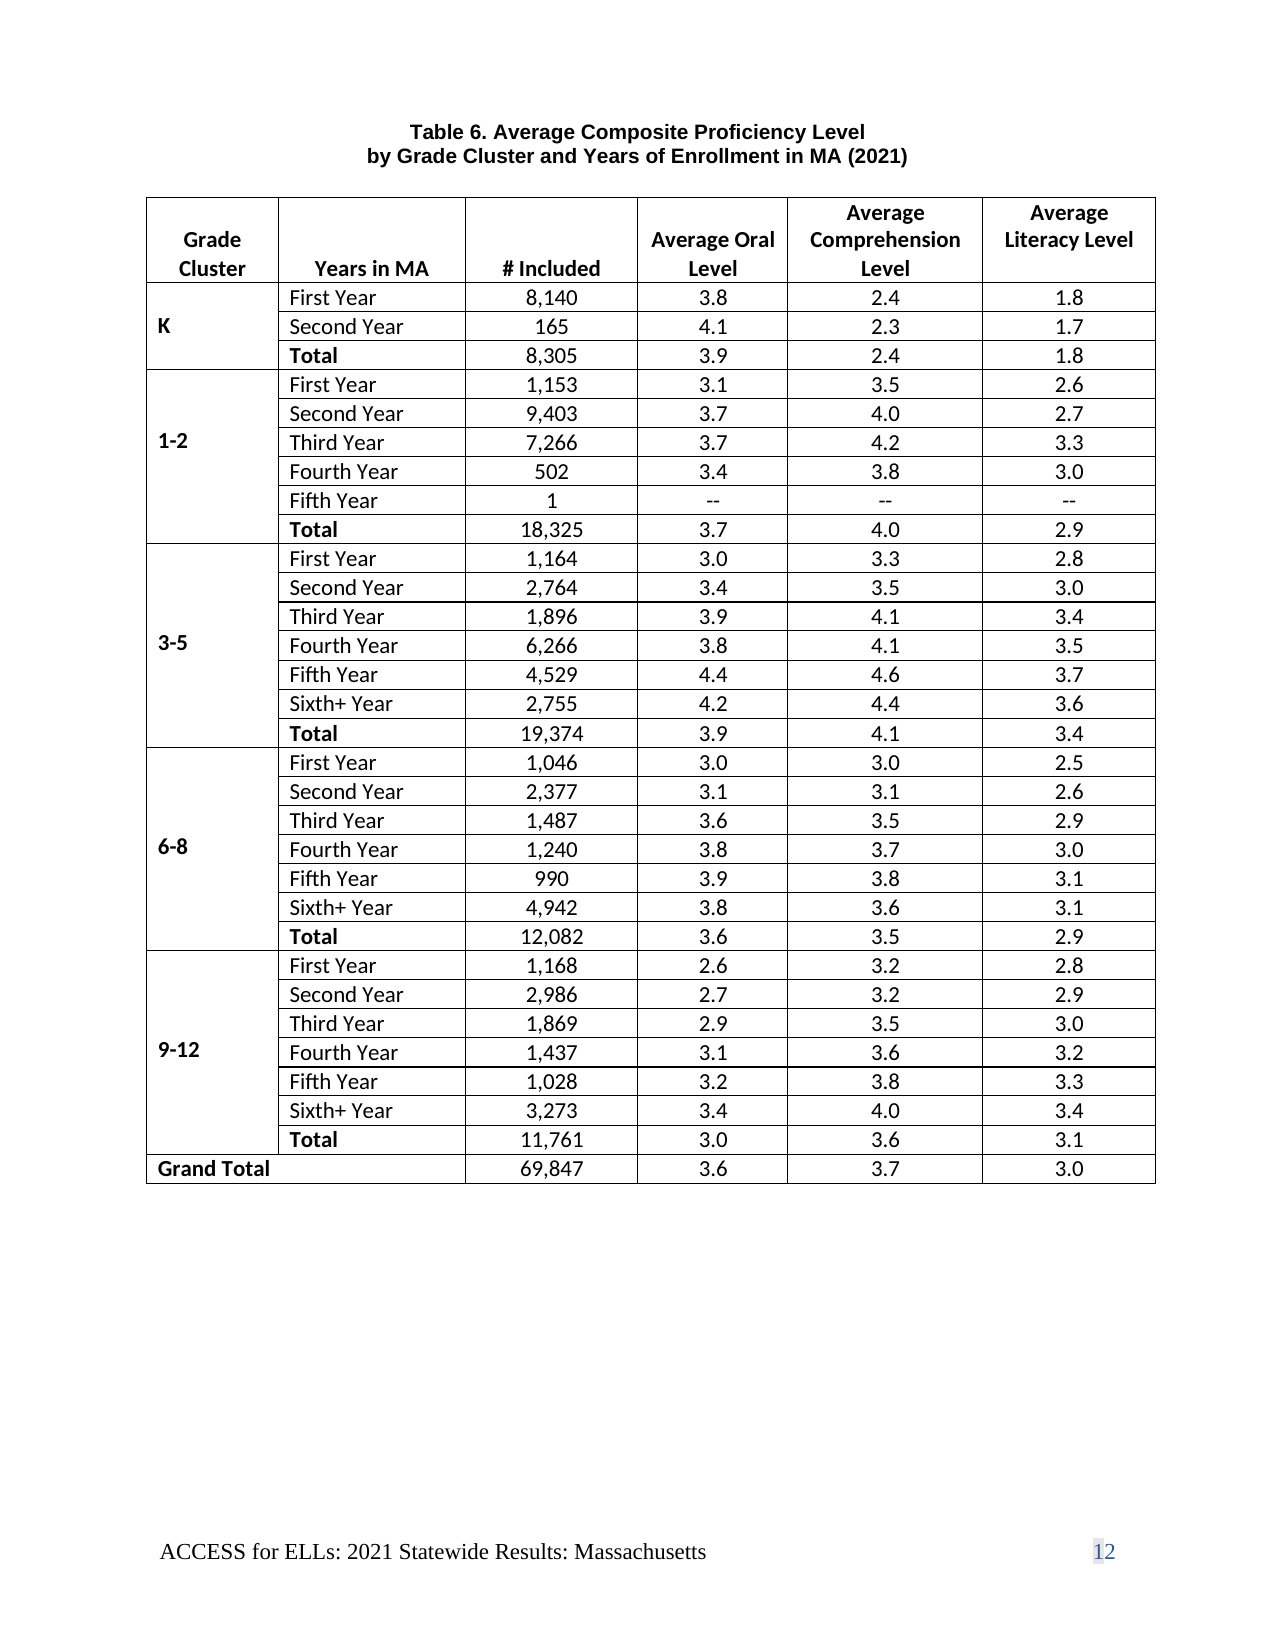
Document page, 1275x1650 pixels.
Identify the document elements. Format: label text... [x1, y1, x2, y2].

table_cell 2.6 [983, 777, 1155, 805]
table_cell First Year [279, 951, 465, 979]
table_cell 6,266 [466, 631, 637, 659]
table_cell Fifth Year [279, 661, 465, 688]
table_cell 3.6 [638, 922, 787, 950]
table_cell 4.2 [788, 428, 982, 456]
table_cell Grand Total [147, 1155, 465, 1183]
table_cell Fourth Year [279, 835, 465, 863]
table_cell 2.6 [638, 951, 787, 979]
table_cell 3.4 [983, 1096, 1155, 1124]
table_cell 3.7 [788, 1155, 982, 1183]
table_cell 3.1 [983, 893, 1155, 921]
table_cell 3.0 [983, 573, 1155, 601]
table_cell Sixth+ Year [279, 893, 465, 921]
table_cell 3.0 [983, 1155, 1155, 1183]
table_cell 12,082 [466, 922, 637, 950]
table_cell 1,153 [466, 370, 637, 398]
table_cell First Year [279, 370, 465, 398]
table_cell 3.5 [788, 573, 982, 601]
table_cell Fifth Year [279, 486, 465, 514]
table_header Average Oral Level [638, 198, 787, 282]
table_cell 3.1 [788, 777, 982, 805]
table_cell 4.0 [788, 399, 982, 427]
text Table 6. Average Composite Proficiency Level [120, 120, 1155, 144]
table_cell Total [279, 515, 465, 543]
table_cell Third Year [279, 603, 465, 630]
table_cell 1.8 [983, 283, 1155, 311]
table_cell 3.4 [638, 573, 787, 601]
table_cell 3.6 [788, 893, 982, 921]
table_cell 2.4 [788, 341, 982, 369]
table_cell 2.8 [983, 544, 1155, 572]
table_cell Fourth Year [279, 457, 465, 485]
table_cell Sixth+ Year [279, 690, 465, 718]
table_cell 3.8 [638, 893, 787, 921]
table_cell First Year [279, 748, 465, 776]
table_cell 2.9 [983, 922, 1155, 950]
table_cell Third Year [279, 1009, 465, 1037]
table_cell -- [638, 486, 787, 514]
table_cell 1 [466, 486, 637, 514]
table_cell 2.9 [983, 980, 1155, 1008]
table_cell 4.1 [788, 603, 982, 630]
table_cell Total [279, 922, 465, 950]
table_cell 2,755 [466, 690, 637, 718]
table_cell 6-8 [147, 748, 278, 950]
table_cell 2,986 [466, 980, 637, 1008]
table_cell 502 [466, 457, 637, 485]
table_cell 3.3 [788, 544, 982, 572]
table_cell 7,266 [466, 428, 637, 456]
table_cell Fourth Year [279, 1038, 465, 1066]
table_cell 3.2 [788, 951, 982, 979]
table_cell 1,028 [466, 1068, 637, 1095]
table_cell Fifth Year [279, 864, 465, 892]
table_header Years in MA [279, 198, 465, 282]
table_cell 165 [466, 312, 637, 340]
table_cell 3.8 [638, 631, 787, 659]
table_cell 3.9 [638, 603, 787, 630]
table_cell 3.2 [638, 1068, 787, 1095]
table_cell 3.7 [638, 399, 787, 427]
table_cell 2.5 [983, 748, 1155, 776]
table_cell Second Year [279, 312, 465, 340]
table_cell 2.9 [983, 515, 1155, 543]
table_cell 4,942 [466, 893, 637, 921]
table_cell 3.5 [788, 1009, 982, 1037]
table_cell Total [279, 341, 465, 369]
table_cell 2.6 [983, 370, 1155, 398]
table_cell 9,403 [466, 399, 637, 427]
table_cell K [147, 283, 278, 369]
table_cell 3.1 [983, 864, 1155, 892]
table_cell Total [279, 719, 465, 747]
table_cell 3.4 [983, 719, 1155, 747]
table_cell 3.8 [788, 864, 982, 892]
table_header Average Comprehension Level [788, 198, 982, 282]
table_cell 2.7 [638, 980, 787, 1008]
table_cell 4,529 [466, 661, 637, 688]
table_cell 1,437 [466, 1038, 637, 1066]
table_cell Second Year [279, 777, 465, 805]
table_cell 3.9 [638, 341, 787, 369]
table_cell 3.0 [638, 1126, 787, 1153]
table_cell 4.1 [788, 719, 982, 747]
table_cell Third Year [279, 806, 465, 834]
table_cell First Year [279, 283, 465, 311]
table_cell 3.1 [638, 777, 787, 805]
table_cell 3.9 [638, 864, 787, 892]
table_cell 3.5 [983, 631, 1155, 659]
table_cell 2.7 [983, 399, 1155, 427]
table_cell 3.1 [638, 370, 787, 398]
table_cell 1,168 [466, 951, 637, 979]
table_cell 3.7 [638, 428, 787, 456]
table_cell 3.3 [983, 1068, 1155, 1095]
table_cell 4.6 [788, 661, 982, 688]
table_cell 1,046 [466, 748, 637, 776]
table_cell Sixth+ Year [279, 1096, 465, 1124]
table_cell 3.5 [788, 922, 982, 950]
table_cell 3.5 [788, 806, 982, 834]
table_cell 3.6 [983, 690, 1155, 718]
table_cell 3.1 [638, 1038, 787, 1066]
table_cell 3.6 [788, 1126, 982, 1153]
table_cell -- [983, 486, 1155, 514]
table_cell 3.0 [638, 544, 787, 572]
table_cell 8,140 [466, 283, 637, 311]
table_cell 3.8 [638, 835, 787, 863]
table_cell 4.0 [788, 515, 982, 543]
table_cell 2.3 [788, 312, 982, 340]
table_cell 3-5 [147, 544, 278, 747]
table_cell -- [788, 486, 982, 514]
table_cell 3.0 [983, 1009, 1155, 1037]
table_cell 3.0 [983, 835, 1155, 863]
table_header Grade Cluster [147, 198, 278, 282]
table_cell 2.8 [983, 951, 1155, 979]
table_cell Second Year [279, 399, 465, 427]
table_cell Total [279, 1126, 465, 1153]
table_cell 3.6 [788, 1038, 982, 1066]
table_cell 4.4 [638, 661, 787, 688]
table_cell 3.7 [788, 835, 982, 863]
table_header Average Literacy Level [983, 198, 1155, 282]
table_cell 3.4 [638, 1096, 787, 1124]
table_cell 3.8 [788, 1068, 982, 1095]
table_cell 1.8 [983, 341, 1155, 369]
table_cell 69,847 [466, 1155, 637, 1183]
table_cell Third Year [279, 428, 465, 456]
table_cell 4.1 [788, 631, 982, 659]
table_cell 3,273 [466, 1096, 637, 1124]
table_cell 1.7 [983, 312, 1155, 340]
table_cell 2,377 [466, 777, 637, 805]
table_cell 3.4 [638, 457, 787, 485]
table_cell 2.9 [638, 1009, 787, 1037]
table_cell 4.1 [638, 312, 787, 340]
table_cell 1,869 [466, 1009, 637, 1037]
table_cell 2.4 [788, 283, 982, 311]
table_cell Fifth Year [279, 1068, 465, 1095]
table_cell 1,487 [466, 806, 637, 834]
table_cell 3.8 [638, 283, 787, 311]
table_cell 3.6 [638, 1155, 787, 1183]
table_cell 3.0 [983, 457, 1155, 485]
table_cell Fourth Year [279, 631, 465, 659]
table_cell 1,240 [466, 835, 637, 863]
table_cell Second Year [279, 980, 465, 1008]
table_cell 3.0 [788, 748, 982, 776]
text by Grade Cluster and Years of Enrollment in MA (2021) [120, 144, 1155, 168]
table_cell 1,164 [466, 544, 637, 572]
table_cell 990 [466, 864, 637, 892]
table_cell First Year [279, 544, 465, 572]
table_cell 3.5 [788, 370, 982, 398]
table_cell 19,374 [466, 719, 637, 747]
table_cell 18,325 [466, 515, 637, 543]
table_cell 3.6 [638, 806, 787, 834]
table_cell 3.0 [638, 748, 787, 776]
table_cell 4.2 [638, 690, 787, 718]
table_cell 1-2 [147, 370, 278, 543]
table_cell 3.1 [983, 1126, 1155, 1153]
table_cell 2,764 [466, 573, 637, 601]
table_cell 3.7 [638, 515, 787, 543]
table_cell Second Year [279, 573, 465, 601]
table_cell 4.0 [788, 1096, 982, 1124]
table_cell 3.7 [983, 661, 1155, 688]
table_cell 1,896 [466, 603, 637, 630]
table_cell 2.9 [983, 806, 1155, 834]
table_header # Included [466, 198, 637, 282]
table_cell 4.4 [788, 690, 982, 718]
table_cell 3.2 [983, 1038, 1155, 1066]
table_cell 3.3 [983, 428, 1155, 456]
table_cell 11,761 [466, 1126, 637, 1153]
table_cell 3.4 [983, 603, 1155, 630]
table_cell 3.9 [638, 719, 787, 747]
table_cell 9-12 [147, 951, 278, 1153]
table_cell 3.2 [788, 980, 982, 1008]
table_cell 8,305 [466, 341, 637, 369]
table_cell 3.8 [788, 457, 982, 485]
